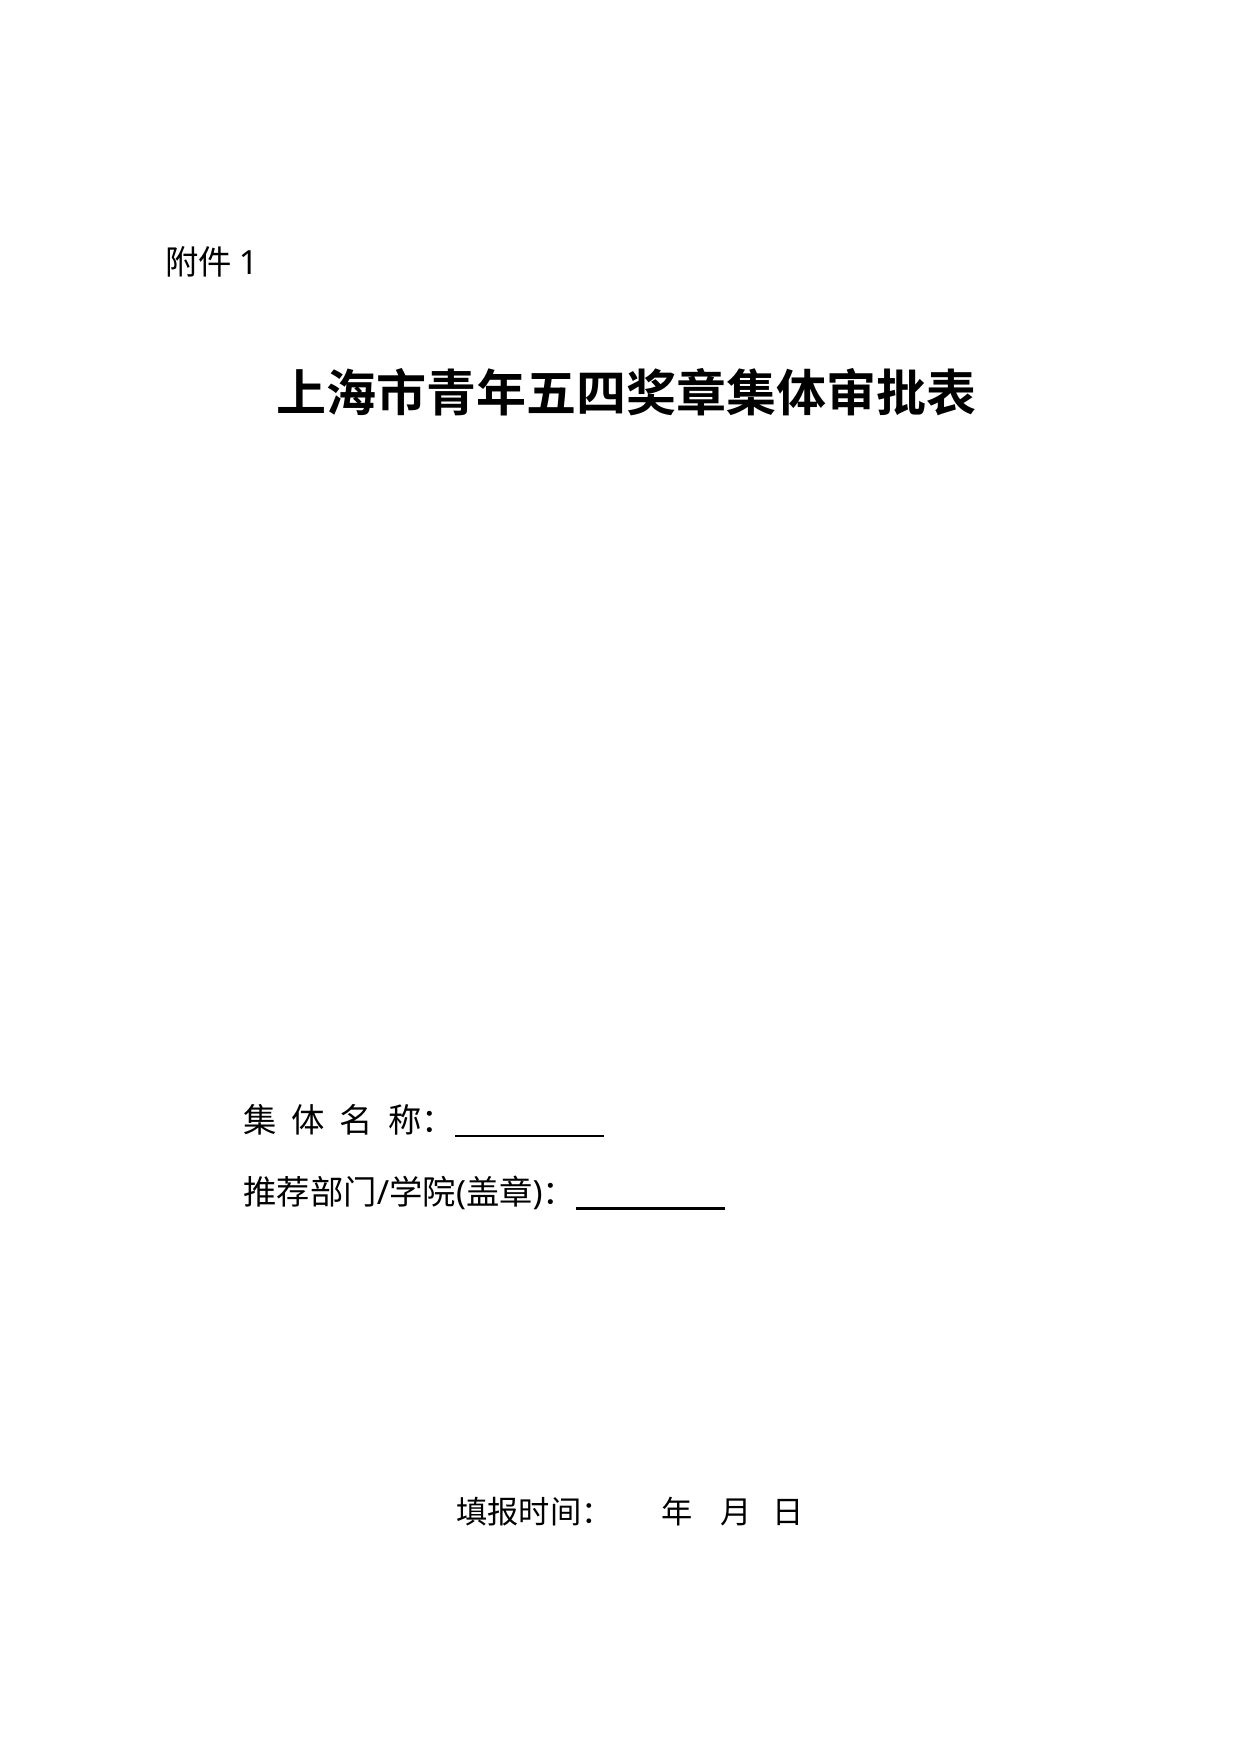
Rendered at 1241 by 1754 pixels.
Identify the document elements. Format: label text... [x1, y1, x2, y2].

text 集 体 名 称： [165, 1093, 1087, 1142]
text 推荐部门/学院(盖章)： [165, 1166, 1087, 1214]
text 填报时间： 年 月 日 [165, 1487, 1087, 1532]
text 附件1 [165, 233, 1087, 285]
text 上海市青年五四奖章集体审批表 [165, 354, 1087, 426]
